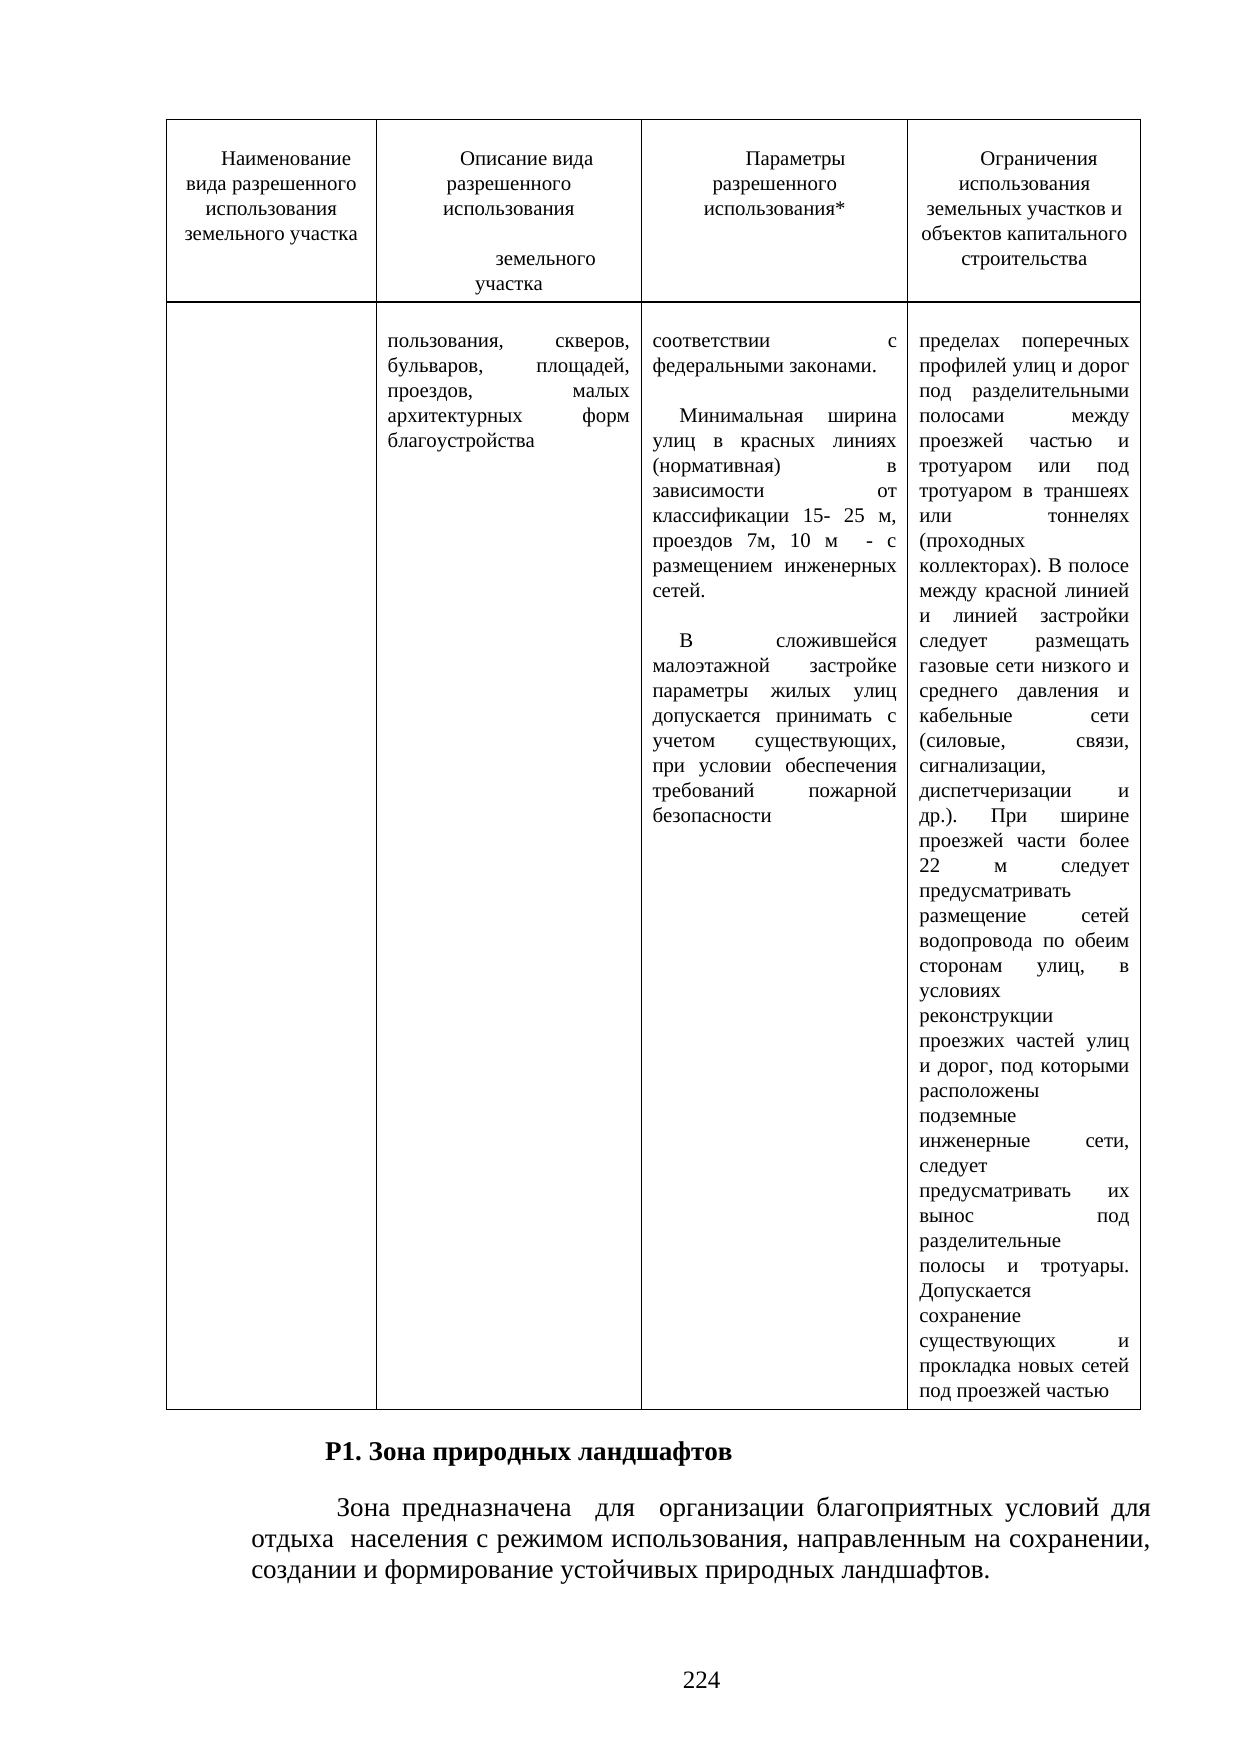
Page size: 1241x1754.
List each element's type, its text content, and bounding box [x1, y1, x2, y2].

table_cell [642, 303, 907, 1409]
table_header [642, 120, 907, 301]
text Р1. Зона природных ландшафтов [251, 1435, 1152, 1466]
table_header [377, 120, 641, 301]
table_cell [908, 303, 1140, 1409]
text Зона предназначена для организации благоприятных условий для отдыха населения с режимом использования, направленным на сохранении, создании и формирование устойчивых природных ландшафтов. [251, 1491, 1152, 1584]
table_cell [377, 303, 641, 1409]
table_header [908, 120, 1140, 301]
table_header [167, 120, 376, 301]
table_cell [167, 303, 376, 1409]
